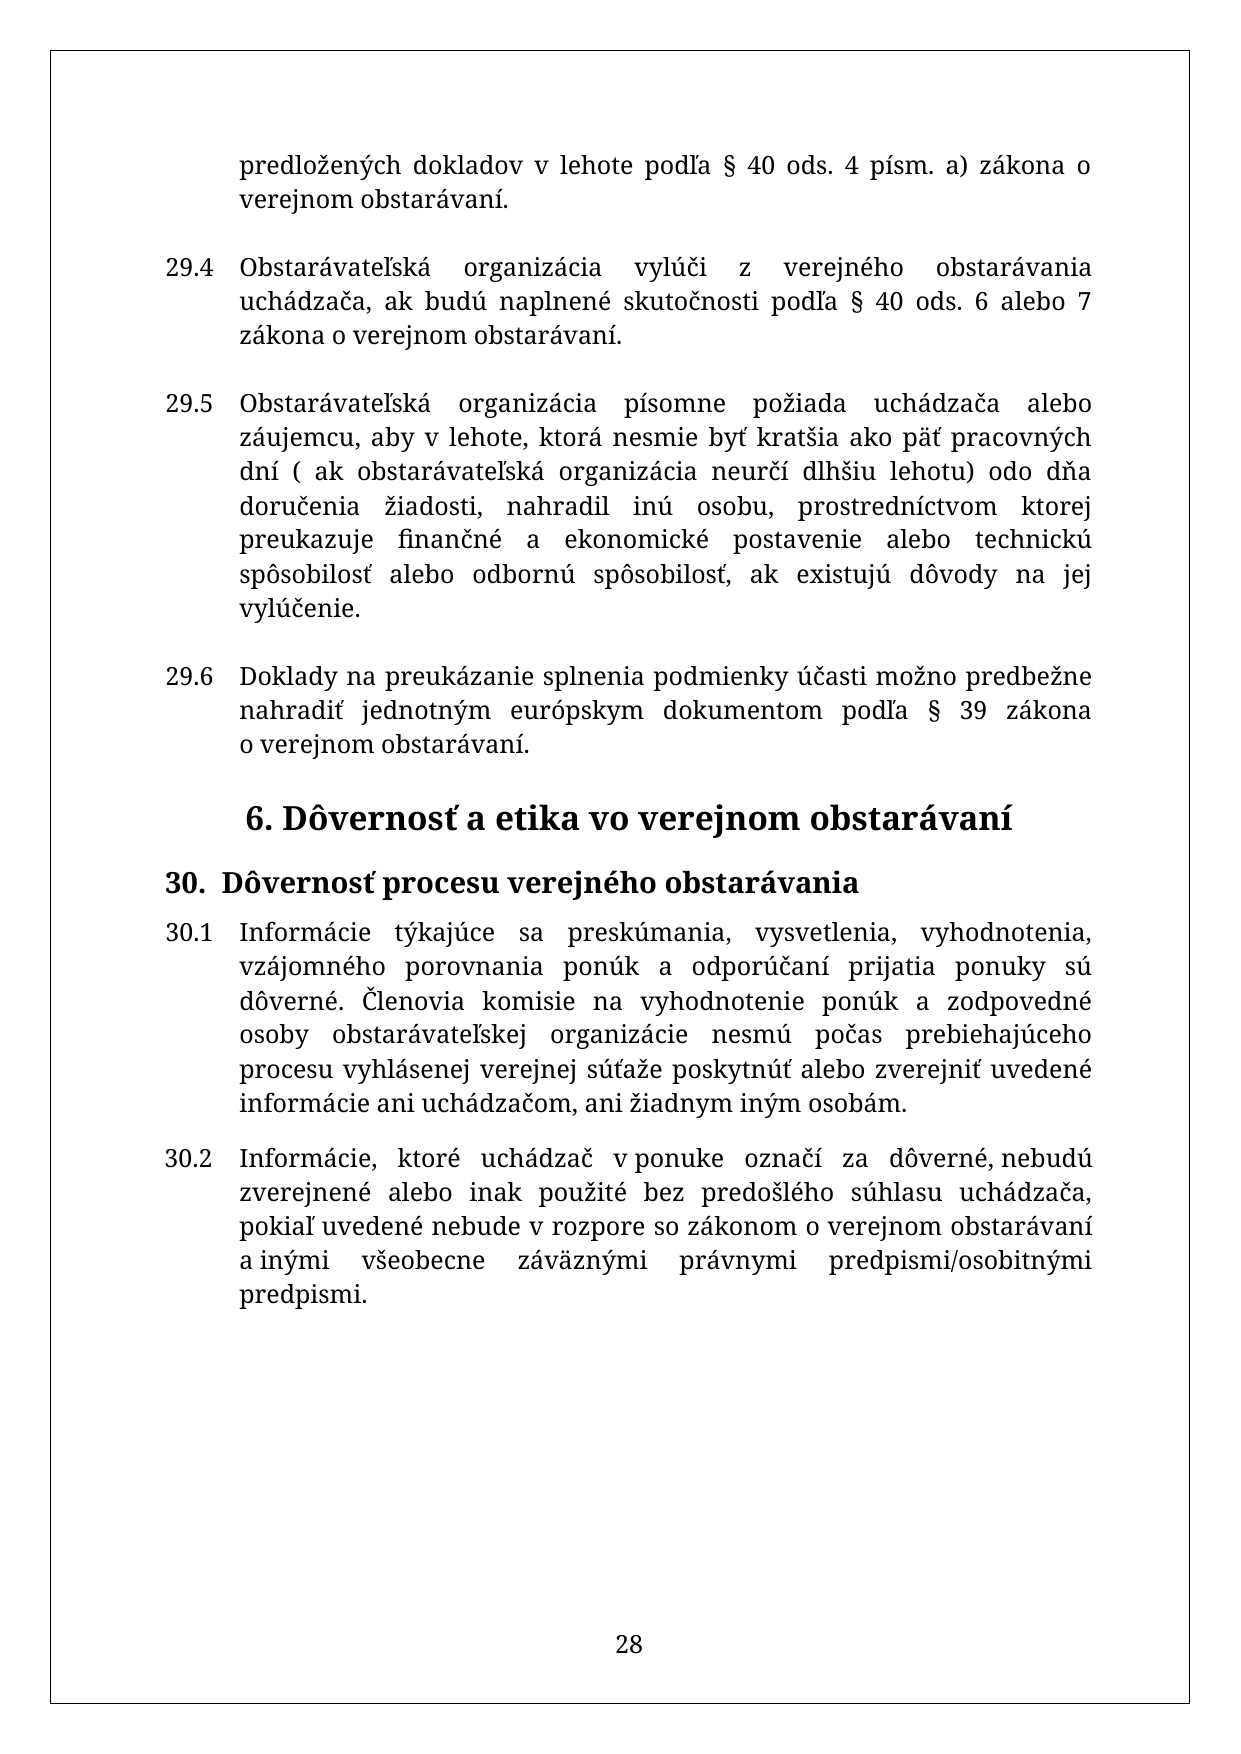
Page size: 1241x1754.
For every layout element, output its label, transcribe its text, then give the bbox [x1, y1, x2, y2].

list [165, 147, 1093, 216]
list Informácie, ktoré uchádzač v ponuke označí za dôverné, nebudú zverejnené alebo inak použité bez predošlého súhlasu uchádzača, pokiaľ uvedené nebude v rozpore so zákonom o verejnom obstarávaní a inými všeobecne záväznými právnymi predpismi/osobitnými predpismi. [164, 1140, 1093, 1311]
list Doklady na preukázanie splnenia podmienky účasti možno predbežne nahradiť jednotným európskym dokumentom podľa § 39 zákona o verejnom obstarávaní. [165, 658, 1093, 761]
list Informácie týkajúce sa preskúmania, vysvetlenia, vyhodnotenia, vzájomného porovnania ponúk a odporúčaní prijatia ponuky sú dôverné. Členovia komisie na vyhodnotenie ponúk a zodpovedné osoby obstarávateľskej organizácie nesmú počas prebiehajúceho procesu vyhlásenej verejnej súťaže poskytnúť alebo zverejniť uvedené informácie ani uchádzačom, ani žiadnym iným osobám. [165, 915, 1093, 1119]
subtitle Dôvernosť procesu verejného obstarávania [165, 863, 1093, 902]
list Obstarávateľská organizácia písomne požiada uchádzača alebo záujemcu, aby v lehote, ktorá nesmie byť kratšia ako päť pracovných dní ( ak obstarávateľská organizácia neurčí dlhšiu lehotu) odo dňa doručenia žiadosti, nahradil inú osobu, prostredníctvom ktorej preukazuje finančné a ekonomické postavenie alebo technickú spôsobilosť alebo odbornú spôsobilosť, ak existujú dôvody na jej vylúčenie. [165, 386, 1093, 624]
subtitle 6. Dôvernosť a etika vo verejnom obstarávaní [165, 795, 1093, 840]
list Obstarávateľská organizácia vylúči z verejného obstarávania uchádzača, ak budú naplnené skutočnosti podľa § 40 ods. 6 alebo 7 zákona o verejnom obstarávaní. [165, 250, 1093, 352]
